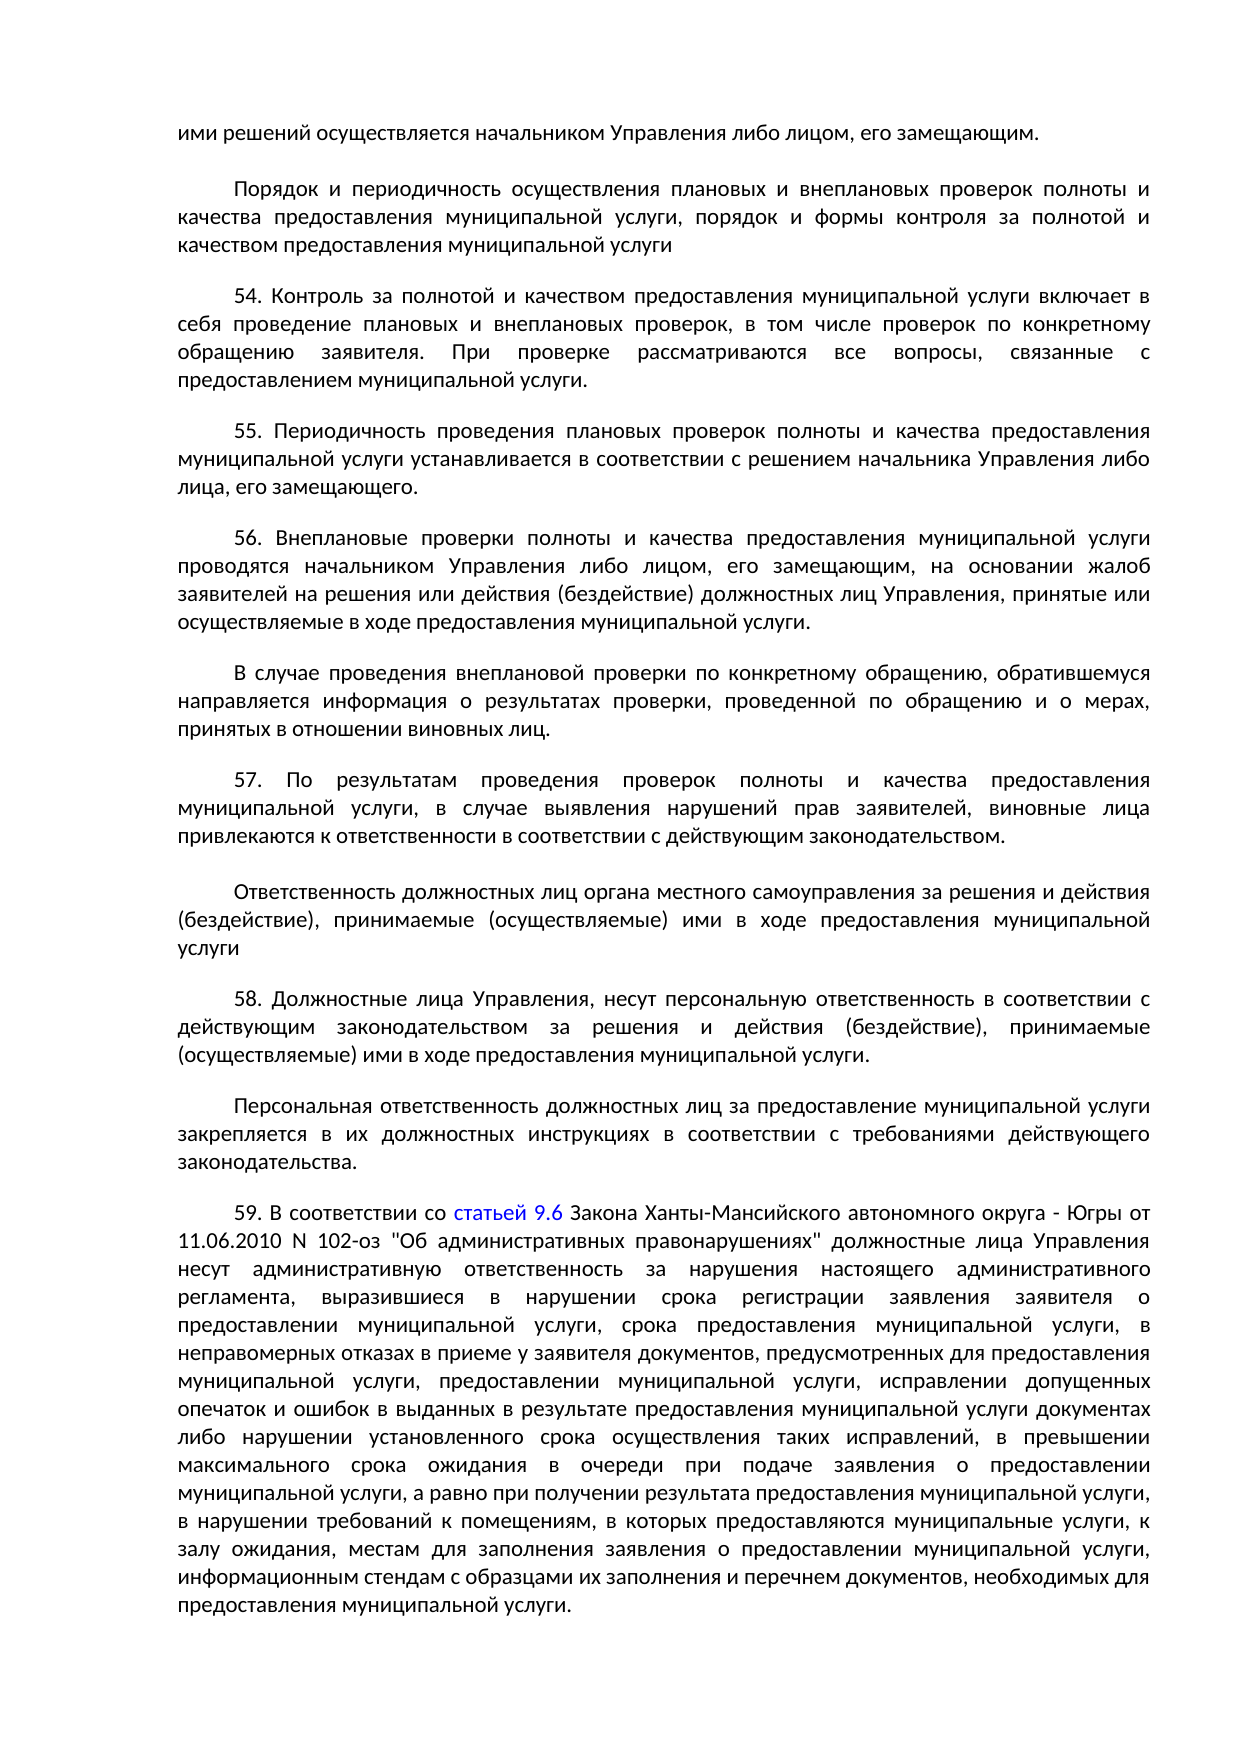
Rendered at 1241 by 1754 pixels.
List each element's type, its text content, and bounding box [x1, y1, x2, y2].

text 58. Должностные лица Управления, несут персональную ответственность в соответствии с действующим законодательством за решения и действия (бездействие), принимаемые (осуществляемые) ими в ходе предоставления муниципальной услуги. [177, 984, 1152, 1068]
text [177, 118, 1152, 146]
text 56. Внеплановые проверки полноты и качества предоставления муниципальной услуги проводятся начальником Управления либо лицом, его замещающим, на основании жалоб заявителей на решения или действия (бездействие) должностных лиц Управления, принятые или осуществляемые в ходе предоставления муниципальной услуги. [177, 523, 1152, 635]
text 55. Периодичность проведения плановых проверок полноты и качества предоставления муниципальной услуги устанавливается в соответствии с решением начальника Управления либо лица, его замещающего. [177, 416, 1152, 500]
text 59. В соответствии со статьей 9.6 Закона Ханты-Мансийского автономного округа - Югры от 11.06.2010 N 102-оз "Об административных правонарушениях" должностные лица Управления несут административную ответственность за нарушения настоящего административного регламента, выразившиеся в нарушении срока регистрации заявления заявителя о предоставлении муниципальной услуги, срока предоставления муниципальной услуги, в неправомерных отказах в приеме у заявителя документов, предусмотренных для предоставления муниципальной услуги, предоставлении муниципальной услуги, исправлении допущенных опечаток и ошибок в выданных в результате предоставления муниципальной услуги документах либо нарушении установленного срока осуществления таких исправлений, в превышении максимального срока ожидания в очереди при подаче заявления о предоставлении муниципальной услуги, а равно при получении результата предоставления муниципальной услуги, в нарушении требований к помещениям, в которых предоставляются муниципальные услуги, к залу ожидания, местам для заполнения заявления о предоставлении муниципальной услуги, информационным стендам с образцами их заполнения и перечнем документов, необходимых для предоставления муниципальной услуги. [177, 1198, 1152, 1618]
text 57. По результатам проведения проверок полноты и качества предоставления муниципальной услуги, в случае выявления нарушений прав заявителей, виновные лица привлекаются к ответственности в соответствии с действующим законодательством. [177, 765, 1152, 849]
text Порядок и периодичность осуществления плановых и внеплановых проверок полноты и качества предоставления муниципальной услуги, порядок и формы контроля за полнотой и качеством предоставления муниципальной услуги [177, 174, 1152, 258]
text В случае проведения внеплановой проверки по конкретному обращению, обратившемуся направляется информация о результатах проверки, проведенной по обращению и о мерах, принятых в отношении виновных лиц. [177, 658, 1152, 742]
text Ответственность должностных лиц органа местного самоуправления за решения и действия (бездействие), принимаемые (осуществляемые) ими в ходе предоставления муниципальной услуги [177, 877, 1152, 961]
text 54. Контроль за полнотой и качеством предоставления муниципальной услуги включает в себя проведение плановых и внеплановых проверок, в том числе проверок по конкретному обращению заявителя. При проверке рассматриваются все вопросы, связанные с предоставлением муниципальной услуги. [177, 281, 1152, 393]
text Персональная ответственность должностных лиц за предоставление муниципальной услуги закрепляется в их должностных инструкциях в соответствии с требованиями действующего законодательства. [177, 1091, 1152, 1175]
